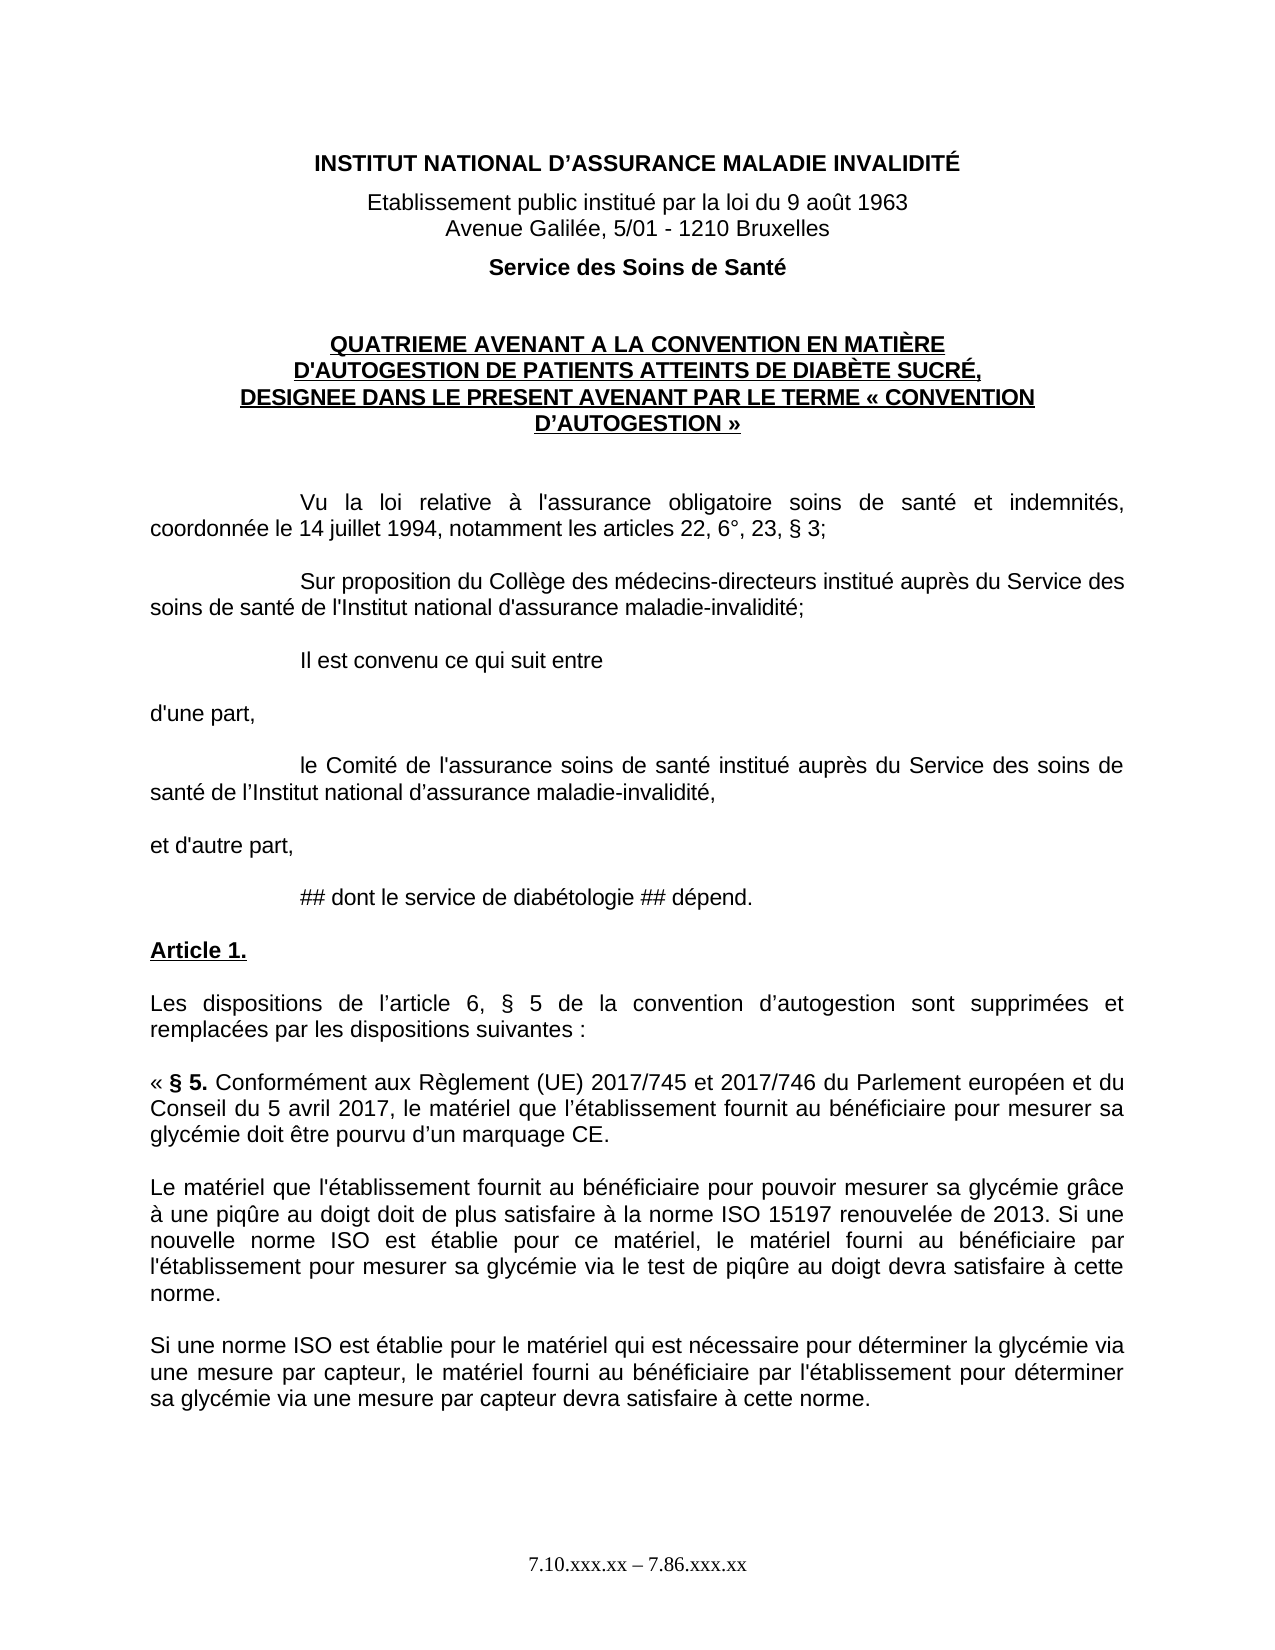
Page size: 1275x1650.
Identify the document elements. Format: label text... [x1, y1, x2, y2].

text le Comité de l'assurance soins de santé institué auprès du Service des soins de santé de l’Institut national d’assurance maladie-invalidité, [150, 752, 1125, 805]
text ## dont le service de diabétologie ## dépend. [150, 884, 1125, 911]
text Si une norme ISO est établie pour le matériel qui est nécessaire pour déterminer la glycémie via une mesure par capteur, le matériel fourni au bénéficiaire par l'établissement pour déterminer sa glycémie via une mesure par capteur devra satisfaire à cette norme. [150, 1332, 1125, 1411]
text Avenue Galilée, 5/01 - 1210 Bruxelles [150, 215, 1125, 242]
text Sur proposition du Collège des médecins-directeurs institué auprès du Service des soins de santé de l'Institut national d'assurance maladie-invalidité; [150, 568, 1125, 621]
text et d'autre part, [150, 832, 1125, 858]
text QUATRIEME AVENANT A LA CONVENTION EN MATIÈRE [150, 331, 1125, 357]
text Les dispositions de l’article 6, § 5 de la convention d’autogestion sont supprimées et remplacées par les dispositions suivantes : [150, 990, 1125, 1042]
text Service des Soins de Santé [150, 254, 1125, 280]
text « § 5. Conformément aux Règlement (UE) 2017/745 et 2017/746 du Parlement européen et du Conseil du 5 avril 2017, le matériel que l’établissement fournit au bénéficiaire pour mesurer sa glycémie doit être pourvu d’un marquage CE. [150, 1069, 1125, 1148]
text Vu la loi relative à l'assurance obligatoire soins de santé et indemnités, coordonnée le 14 juillet 1994, notamment les articles 22, 6°, 23, § 3; [150, 489, 1125, 542]
text Il est convenu ce qui suit entre [150, 647, 1125, 673]
text DESIGNEE DANS LE PRESENT AVENANT PAR LE TERME « CONVENTION D’AUTOGESTION » [150, 383, 1125, 436]
text D'AUTOGESTION DE PATIENTS ATTEINTS DE DIABÈTE SUCRÉ, [150, 357, 1125, 383]
text Le matériel que l'établissement fournit au bénéficiaire pour pouvoir mesurer sa glycémie grâce à une piqûre au doigt doit de plus satisfaire à la norme ISO 15197 renouvelée de 2013. Si une nouvelle norme ISO est établie pour ce matériel, le matériel fourni au bénéficiaire par l'établissement pour mesurer sa glycémie via le test de piqûre au doigt devra satisfaire à cette norme. [150, 1174, 1125, 1306]
text INSTITUT NATIONAL D’ASSURANCE MALADIE INVALIDITÉ [150, 150, 1125, 176]
text Etablissement public institué par la loi du 9 août 1963 [150, 189, 1125, 215]
text Article 1. [150, 937, 1125, 963]
text d'une part, [150, 700, 1125, 726]
